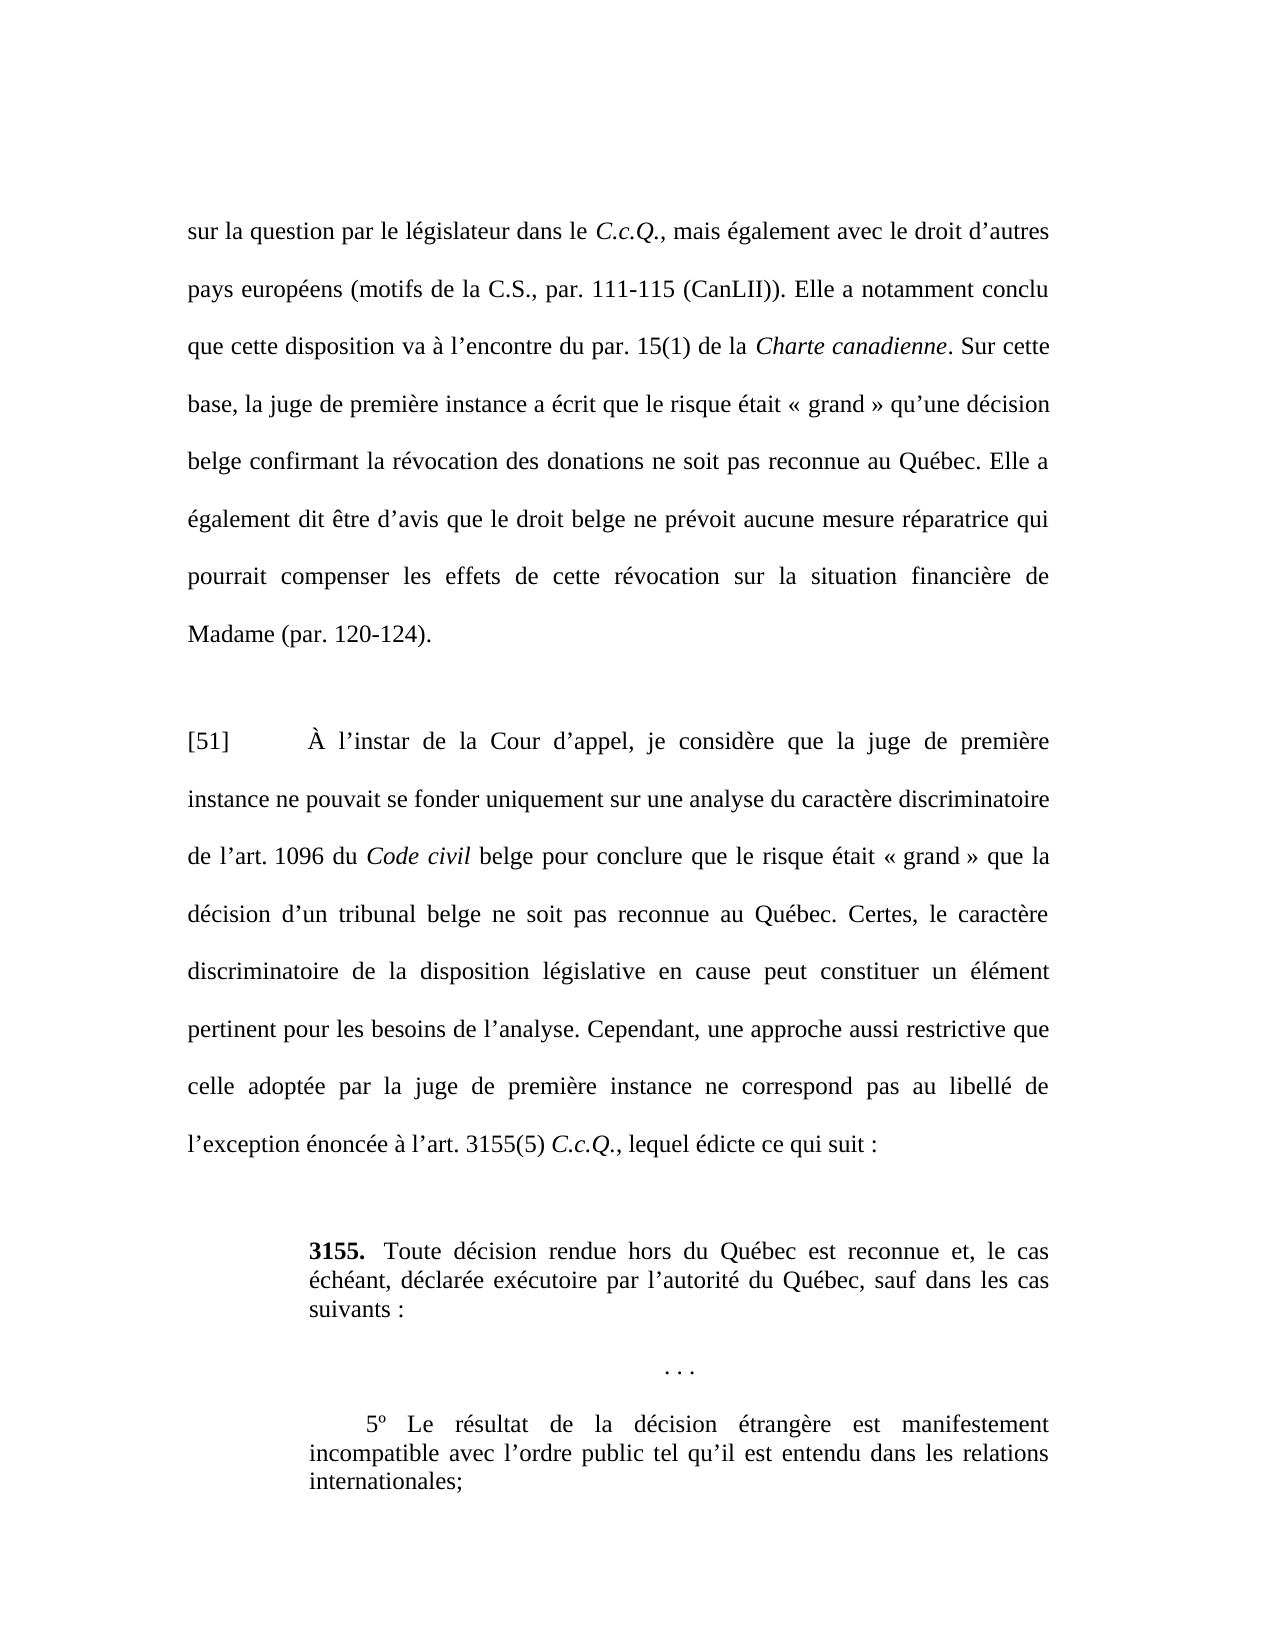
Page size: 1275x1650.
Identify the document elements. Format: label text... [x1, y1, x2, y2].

text À l’instar de la Cour d’appel, je considère que la juge de première instance ne pouvait se fonder uniquement sur une analyse du caractère discriminatoire de l’art. 1096 du Code civil belge pour conclure que le risque était « grand » que la décision d’un tribunal belge ne soit pas reconnue au Québec. Certes, le caractère discriminatoire de la disposition législative en cause peut constituer un élément pertinent pour les besoins de l’analyse. Cependant, une approche aussi restrictive que celle adoptée par la juge de première instance ne correspond pas au libellé de l’exception énoncée à l’art. 3155(5) C.c.Q., lequel édicte ce qui suit : [187, 726, 1050, 1158]
text 3155. Toute décision rendue hors du Québec est reconnue et, le cas échéant, déclarée exécutoire par l’autorité du Québec, sauf dans les cas suivants : [309, 1236, 1050, 1323]
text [187, 216, 1050, 648]
text 5º Le résultat de la décision étrangère est manifestement incompatible avec l’ordre public tel qu’il est entendu dans les relations internationales; [309, 1409, 1050, 1495]
text . . . [309, 1351, 1050, 1380]
